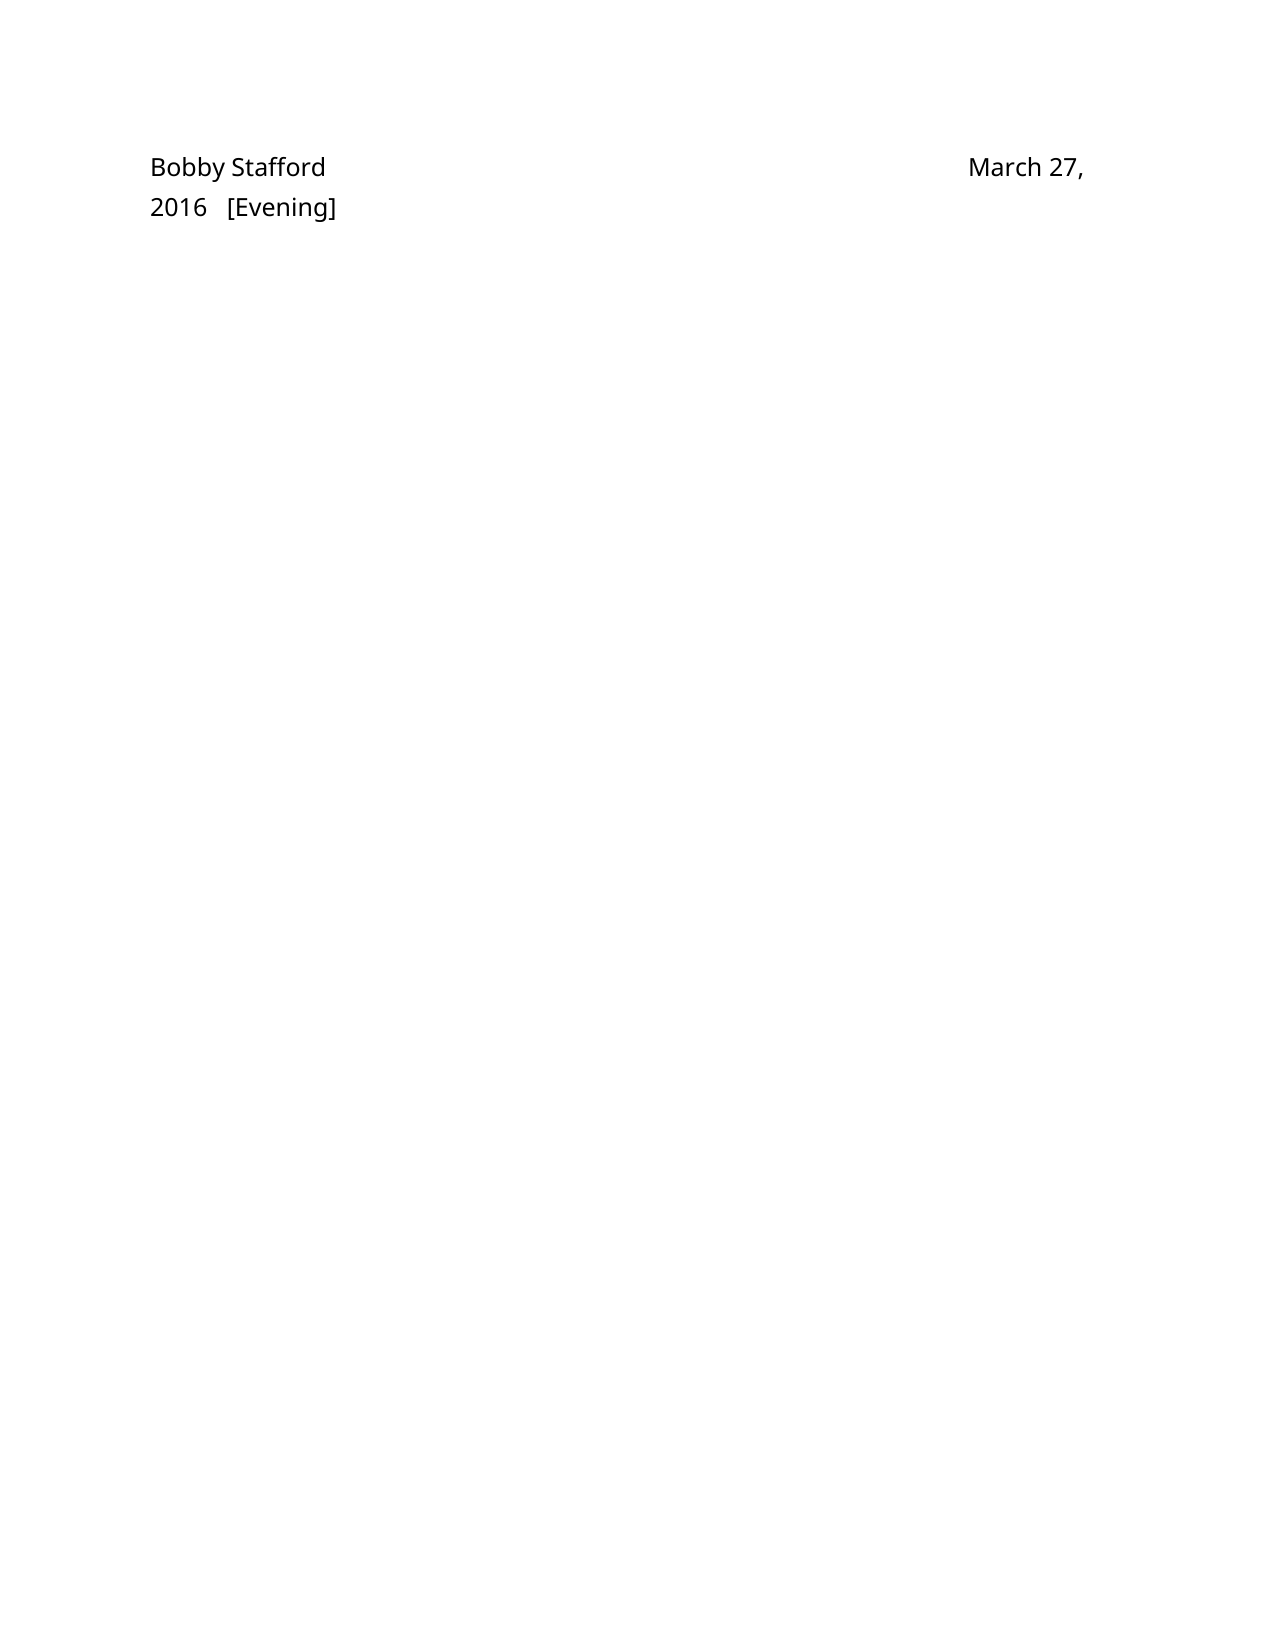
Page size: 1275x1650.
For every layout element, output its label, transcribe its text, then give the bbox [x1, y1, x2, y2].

text Bobby Stafford March 27, 2016 [Evening] [150, 150, 1125, 223]
